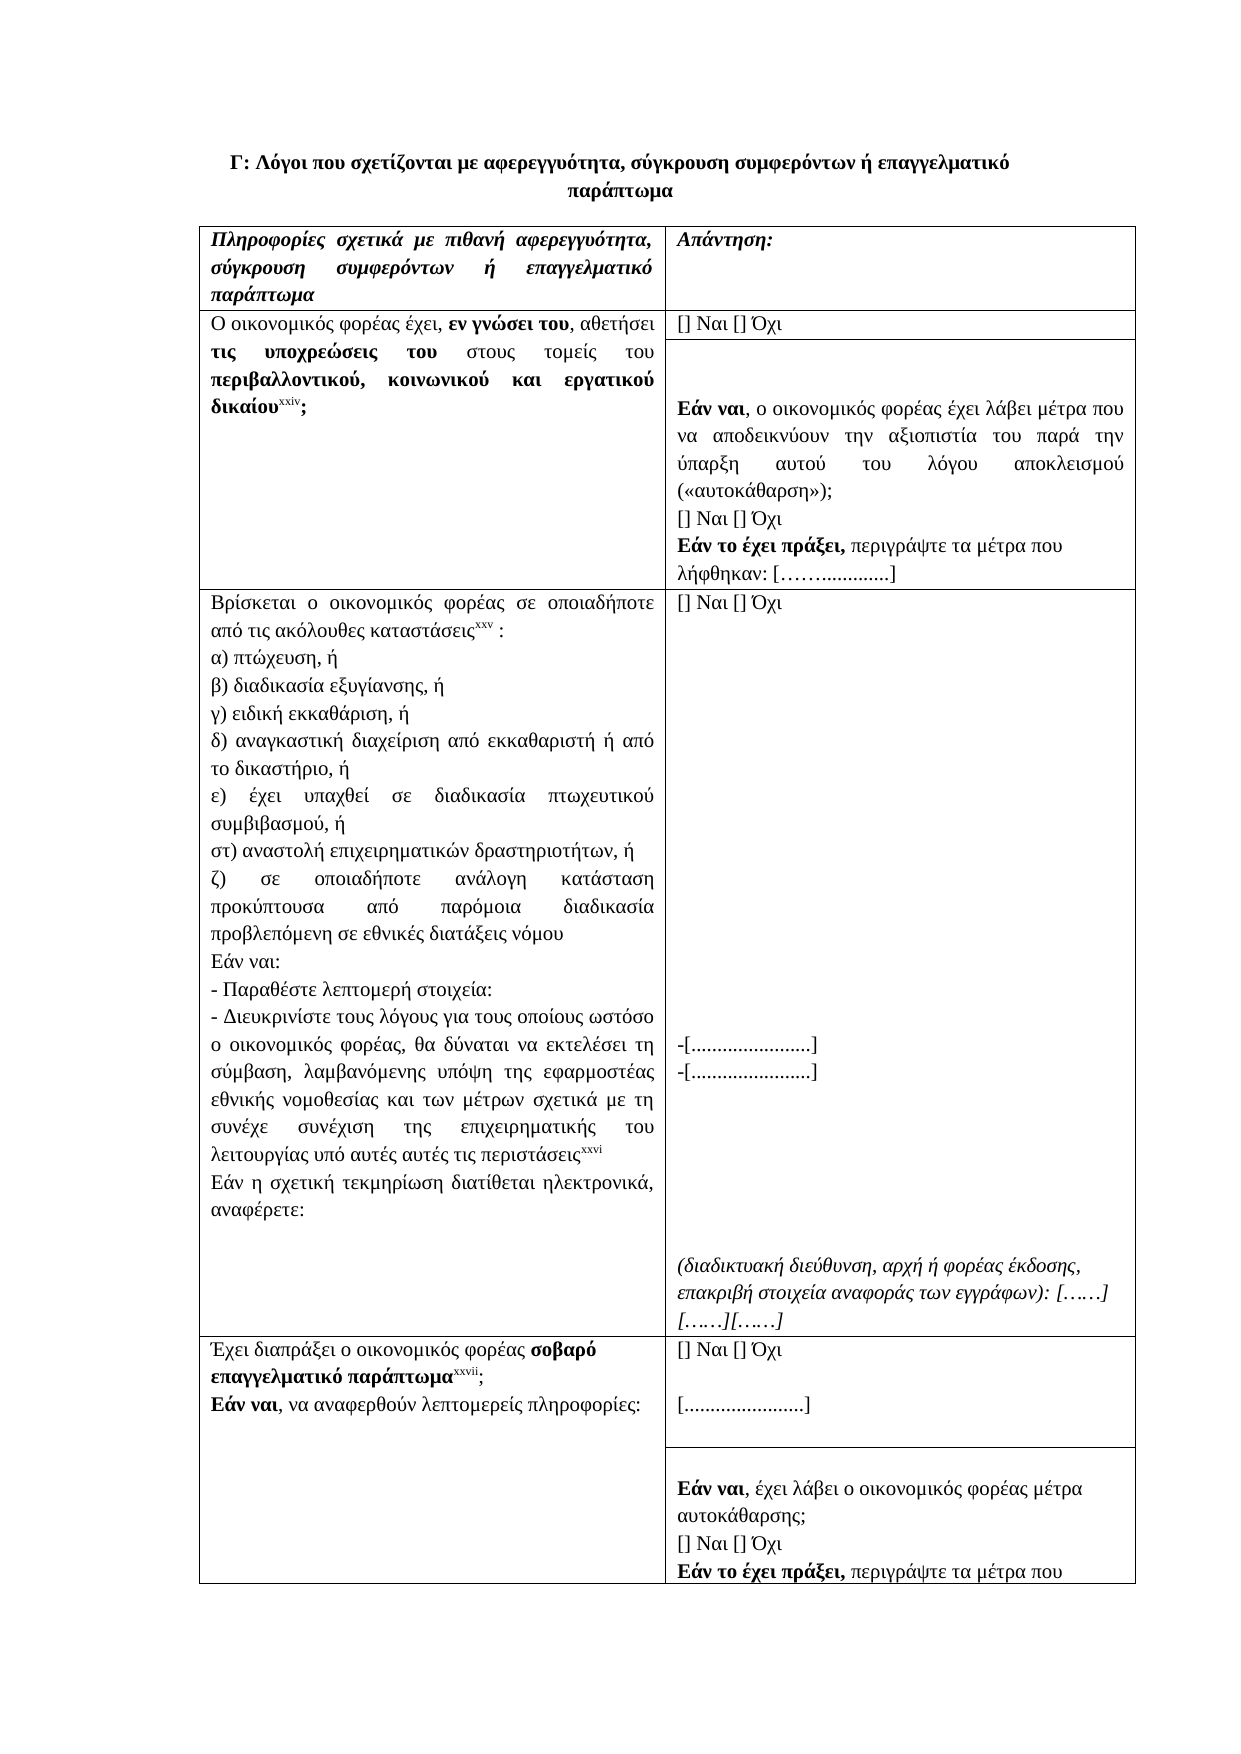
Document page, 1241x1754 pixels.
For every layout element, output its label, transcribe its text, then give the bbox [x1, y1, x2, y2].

table_header Πληροφορίες σχετικά με πιθανή αφερεγγυότητα, σύγκρουση συμφερόντων ή επαγγελματικό παράπτωμα [200, 227, 665, 310]
table_cell Έχει διαπράξει ο οικονομικός φορέας σοβαρό επαγγελματικό παράπτωμα; Εάν ναι, να αναφερθούν λεπτομερείς πληροφορίες: [200, 1337, 665, 1583]
text Γ: Λόγοι που σχετίζονται με αφερεγγυότητα, σύγκρουση συμφερόντων ή επαγγελματικό παράπτωμα [187, 150, 1053, 202]
table_cell [] Ναι [] Όχι -[.......................] -[.......................] (διαδικτυακή διεύθυνση, αρχή ή φορέας έκδοσης, επακριβή στοιχεία αναφοράς των εγγράφων): [……][……][……] [666, 590, 1135, 1336]
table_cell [666, 1448, 1135, 1583]
table_cell Βρίσκεται ο οικονομικός φορέας σε οποιαδήποτε από τις ακόλουθες καταστάσεις : α) πτώχευση, ή β) διαδικασία εξυγίανσης, ή γ) ειδική εκκαθάριση, ή δ) αναγκαστική διαχείριση από εκκαθαριστή ή από το δικαστήριο, ή ε) έχει υπαχθεί σε διαδικασία πτωχευτικού συμβιβασμού, ή στ) αναστολή επιχειρηματικών δραστηριοτήτων, ή ζ) σε οποιαδήποτε ανάλογη κατάσταση προκύπτουσα από παρόμοια διαδικασία προβλεπόμενη σε εθνικές διατάξεις νόμου Εάν ναι: - Παραθέστε λεπτομερή στοιχεία: - Διευκρινίστε τους λόγους για τους οποίους ωστόσο ο οικονομικός φορέας, θα δύναται να εκτελέσει τη σύμβαση, λαμβανόμενης υπόψη της εφαρμοστέας εθνικής νομοθεσίας και των μέτρων σχετικά με τη συνέχε συνέχιση της επιχειρηματικής του λειτουργίας υπό αυτές αυτές τις περιστάσεις Εάν η σχετική τεκμηρίωση διατίθεται ηλεκτρονικά, αναφέρετε: [200, 590, 665, 1336]
table_cell [] Ναι [] Όχι [666, 311, 1135, 339]
table_header Απάντηση: [666, 227, 1135, 310]
table_cell [] Ναι [] Όχι [.......................] [666, 1337, 1135, 1447]
table_cell Εάν ναι, ο οικονομικός φορέας έχει λάβει μέτρα που να αποδεικνύουν την αξιοπιστία του παρά την ύπαρξη αυτού του λόγου αποκλεισμού («αυτοκάθαρση»); [] Ναι [] Όχι Εάν το έχει πράξει, περιγράψτε τα μέτρα που λήφθηκαν: […….............] [666, 340, 1135, 589]
table_cell Ο οικονομικός φορέας έχει, εν γνώσει του, αθετήσει τις υποχρεώσεις του στους τομείς του περιβαλλοντικού, κοινωνικού και εργατικού δικαίου; [200, 311, 665, 589]
